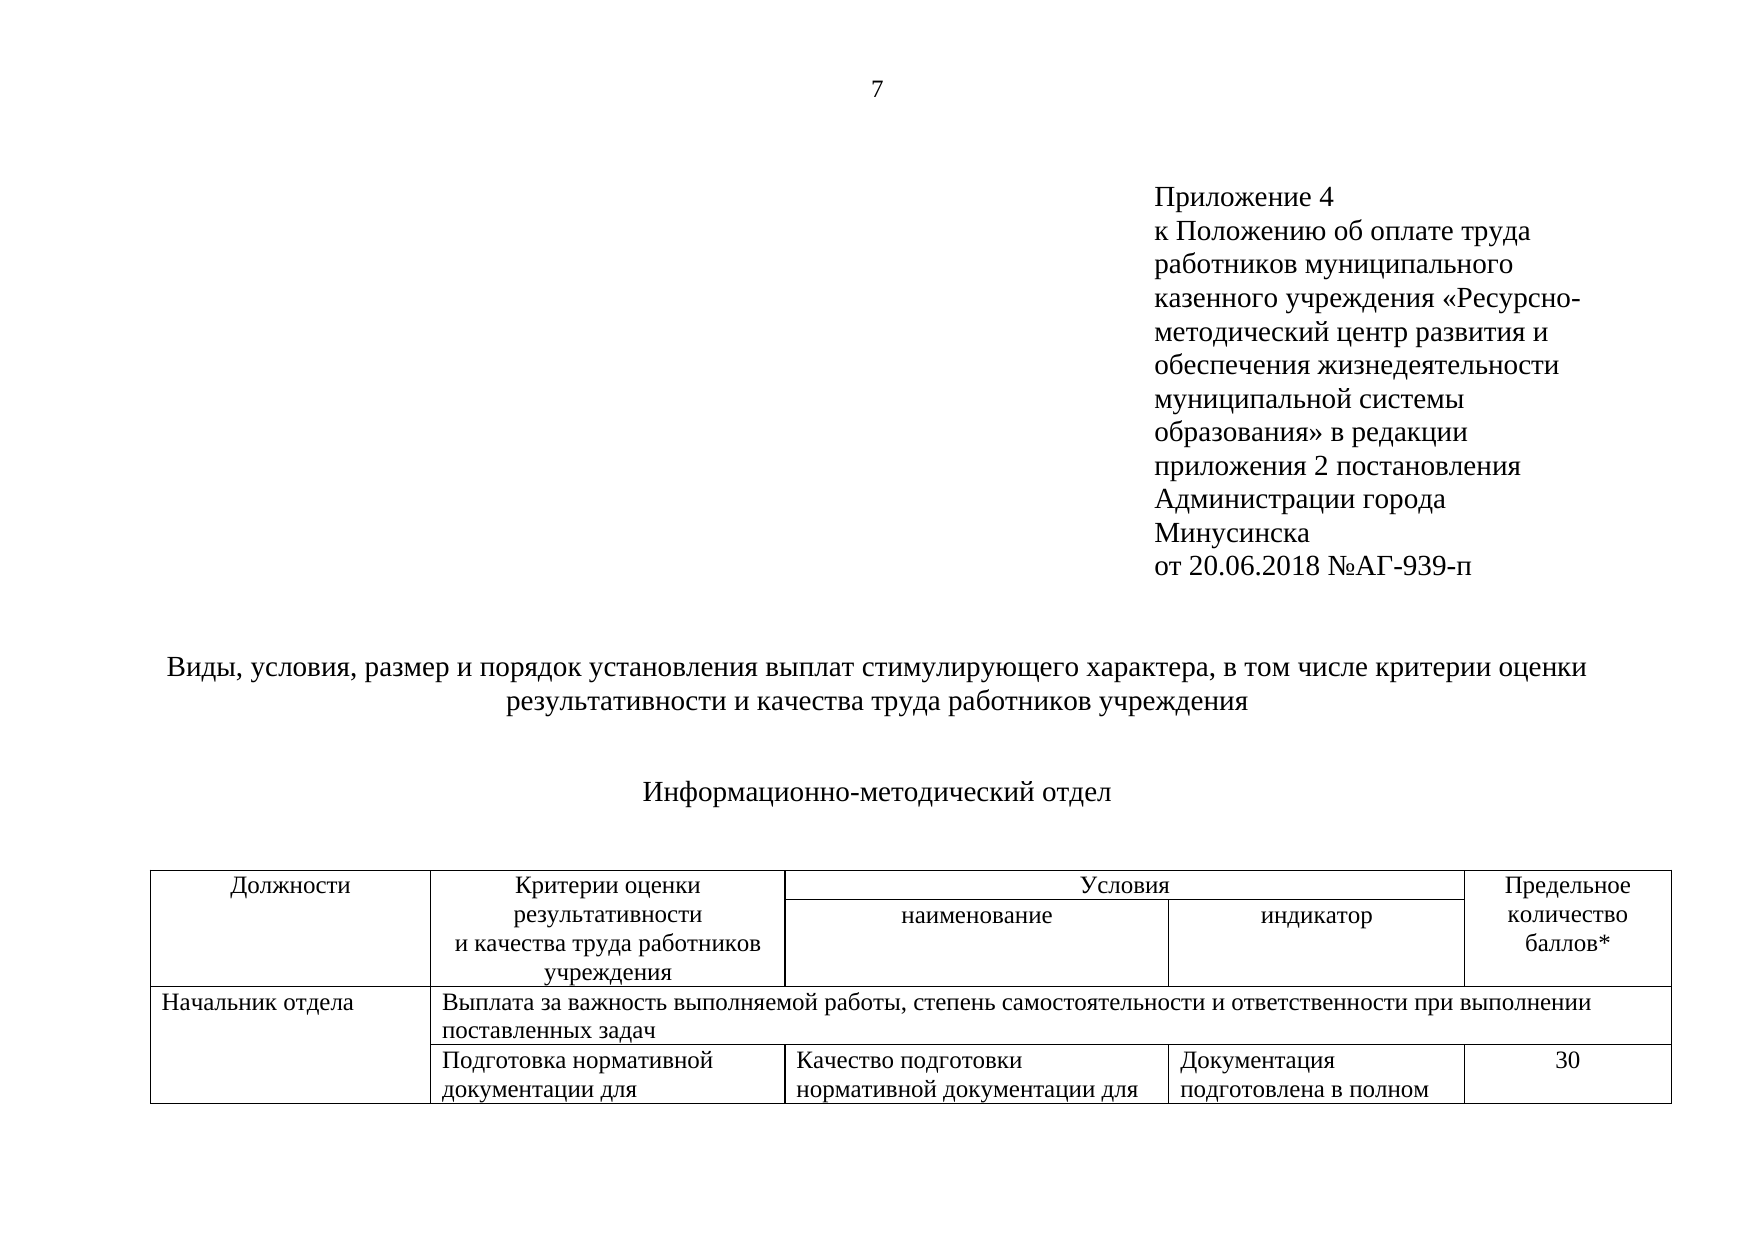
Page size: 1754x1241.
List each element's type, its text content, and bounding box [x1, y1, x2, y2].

text Виды, условия, размер и порядок установления выплат стимулирующего характера, в том числе критерии оценки результативности и качества труда работников учреждения [150, 649, 1604, 716]
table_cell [1169, 1045, 1464, 1103]
table_header Предельное количество баллов* [1465, 871, 1671, 986]
table_cell Начальник отдела [151, 987, 430, 1103]
table_cell индикатор [1169, 900, 1464, 986]
title Приложение 4 [1154, 179, 1604, 213]
table_header Критерии оценки результативности и качества труда работников учреждения [431, 871, 784, 986]
table_cell наименование [786, 900, 1168, 986]
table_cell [786, 1045, 1168, 1103]
title от 20.06.2018 №АГ-939-п [1154, 548, 1604, 582]
table_header Должности [151, 871, 430, 986]
table_cell 30 [1465, 1045, 1671, 1103]
text Информационно-методический отдел [150, 774, 1604, 807]
table_cell Выплата за важность выполняемой работы, степень самостоятельности и ответственности при выполнении поставленных задач [431, 987, 1671, 1044]
table_header Условия [786, 871, 1464, 899]
title к Положению об оплате труда работников муниципального казенного учреждения «Ресурсно-методический центр развития и обеспечения жизнедеятельности муниципальной системы образования» в редакции приложения 2 постановления Администрации города Минусинска [1154, 213, 1604, 548]
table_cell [431, 1045, 784, 1103]
